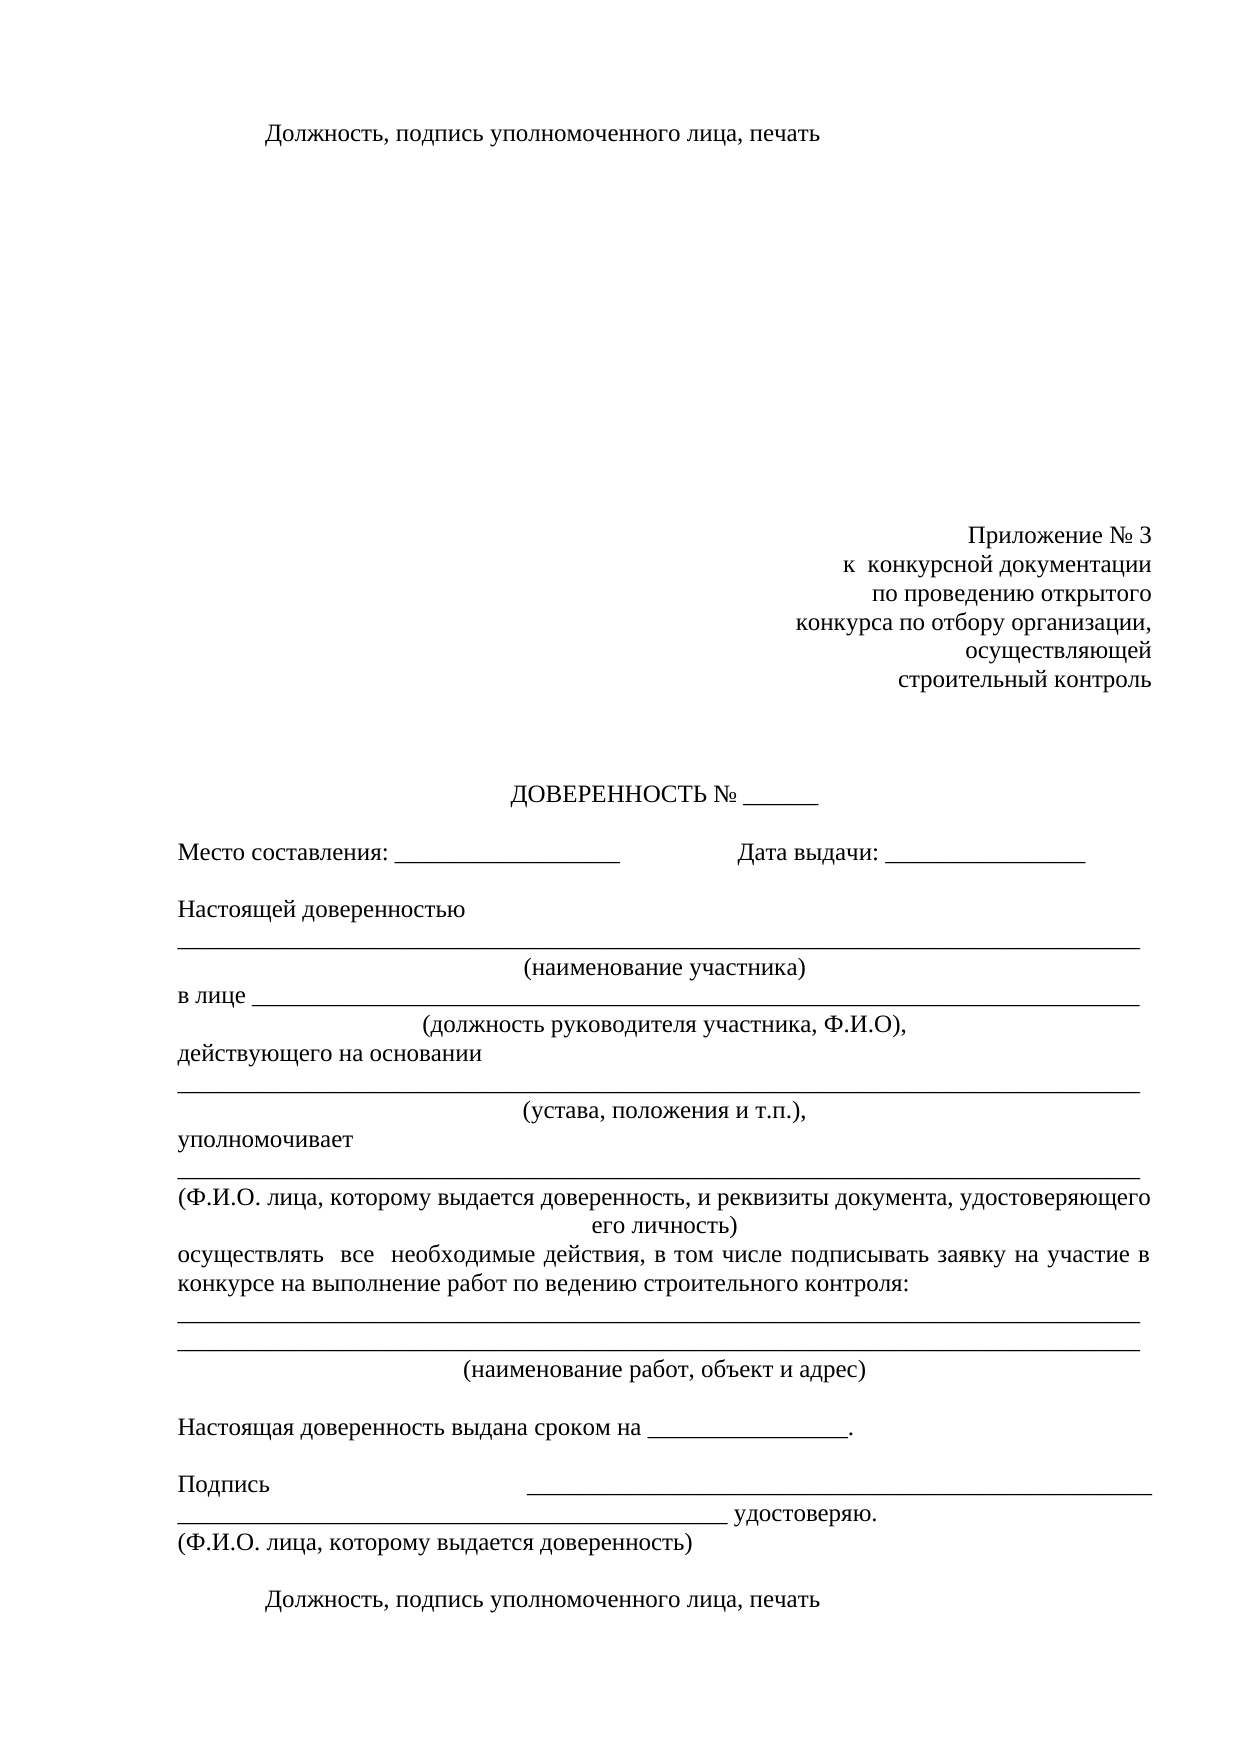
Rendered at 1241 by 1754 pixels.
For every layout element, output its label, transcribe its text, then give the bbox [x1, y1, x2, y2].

text осуществлять все необходимые действия, в том числе подписывать заявку на участие в конкурсе на выполнение работ по ведению строительного контроля: [177, 1239, 1152, 1297]
text действующего на основании [177, 1038, 1152, 1067]
text _____________________________________________________________________________ [177, 1297, 1152, 1326]
text Подпись __________________________________________________ ____________________________________________ удостоверяю. [177, 1469, 1152, 1527]
text (Ф.И.О. лица, которому выдается доверенность, и реквизиты документа, удостоверяющего его личность) [177, 1182, 1152, 1239]
text _____________________________________________________________________________ [177, 1326, 1152, 1354]
text Приложение № 3 [177, 521, 1152, 549]
text Должность, подпись уполномоченного лица, печать [177, 118, 1152, 147]
text к конкурсной документации [177, 549, 1152, 578]
text (наименование работ, объект и адрес) [177, 1354, 1152, 1383]
text (устава, положения и т.п.), [177, 1096, 1152, 1124]
text строительный контроль [177, 664, 1152, 693]
text ДОВЕРЕННОСТЬ № ______ [177, 779, 1152, 808]
text _____________________________________________________________________________ [177, 1067, 1152, 1096]
text Настоящей доверенностью [177, 894, 1152, 923]
text Должность, подпись уполномоченного лица, печать [177, 1584, 1152, 1613]
text (должность руководителя участника, Ф.И.О), [177, 1009, 1152, 1038]
text Настоящая доверенность выдана сроком на ________________. [177, 1412, 1152, 1441]
text уполномочивает _____________________________________________________________________________ [177, 1124, 1152, 1182]
text в лице _______________________________________________________________________ [177, 981, 1152, 1009]
text по проведению открытого [177, 578, 1152, 607]
text _____________________________________________________________________________ [177, 923, 1152, 952]
text осуществляющей [177, 636, 1152, 664]
text Место составления: __________________ Дата выдачи: ________________ [177, 837, 1152, 866]
text (Ф.И.О. лица, которому выдается доверенность) [177, 1527, 1152, 1556]
text конкурса по отбору организации, [177, 607, 1152, 636]
text (наименование участника) [177, 952, 1152, 981]
